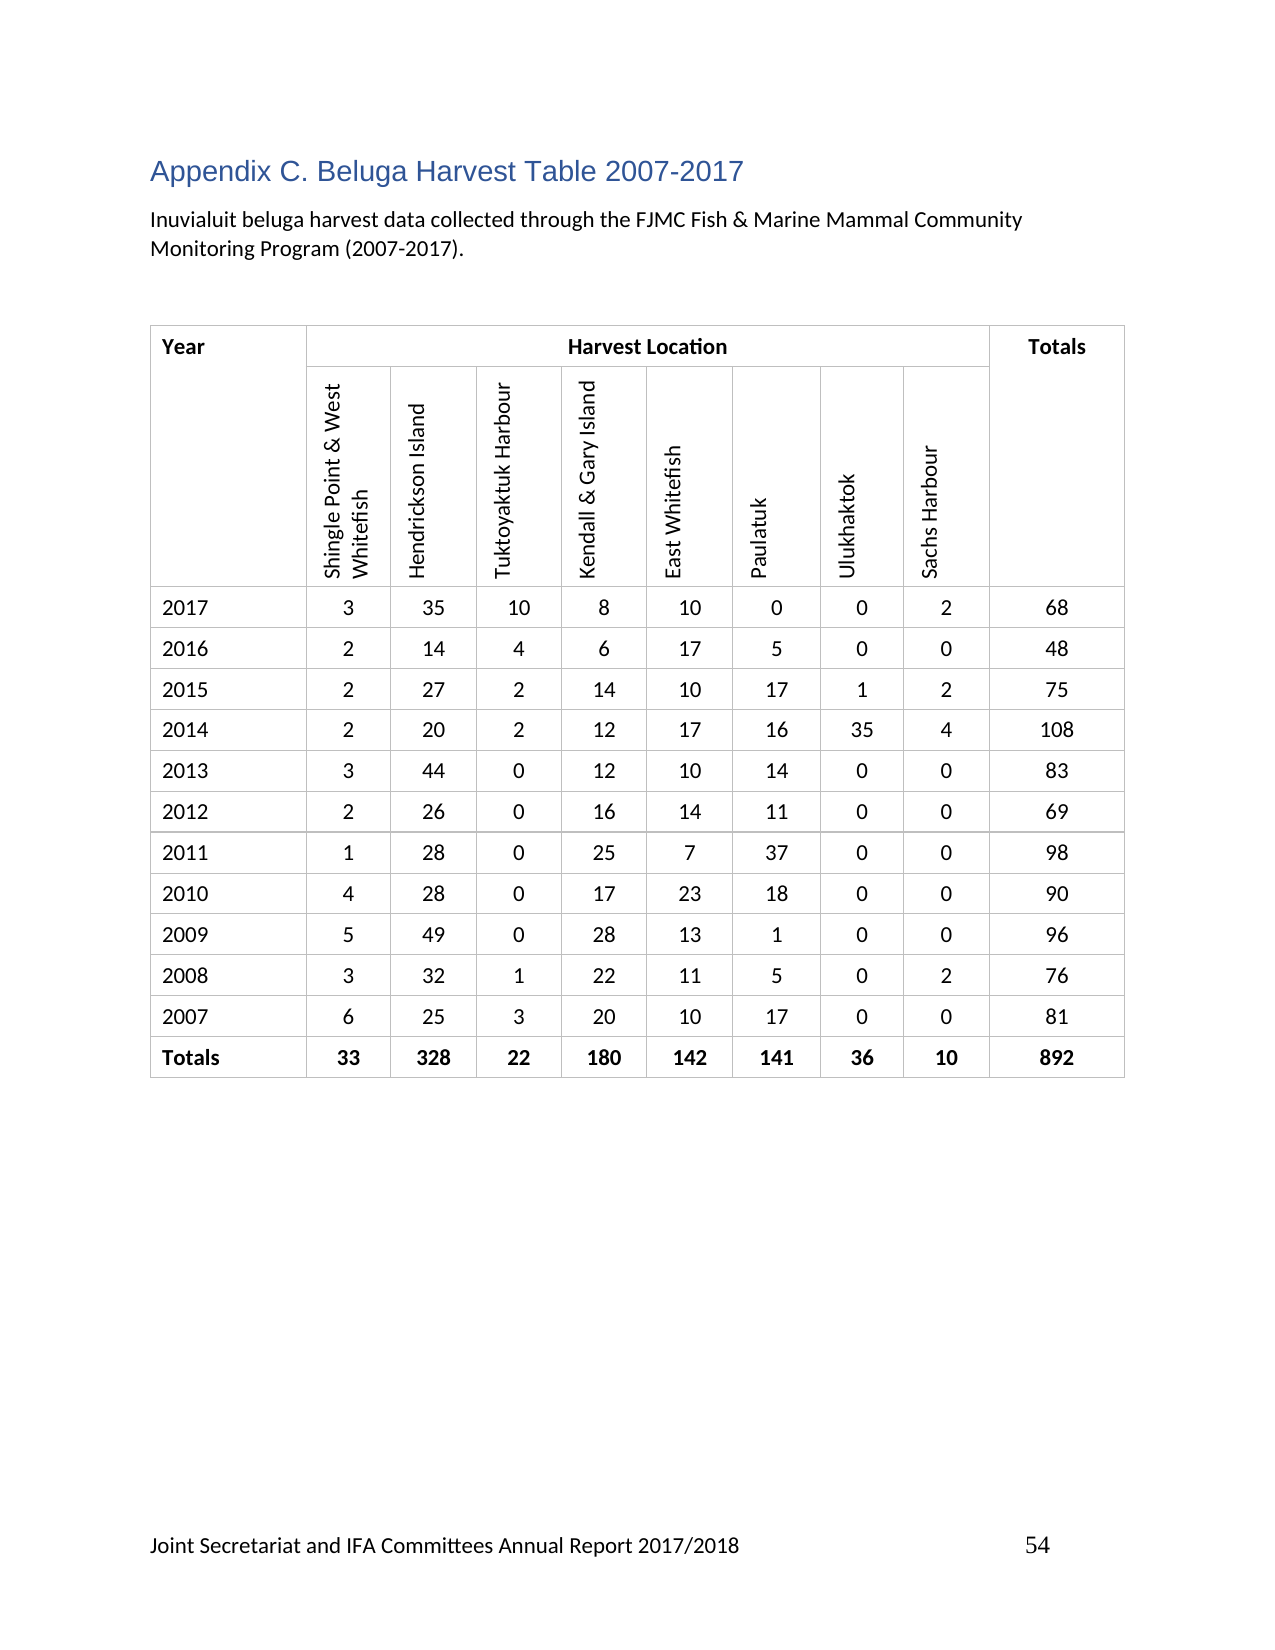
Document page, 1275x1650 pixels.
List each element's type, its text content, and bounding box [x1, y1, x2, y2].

table_cell 44 [391, 751, 476, 791]
table_cell 16 [562, 792, 646, 831]
table_cell 2016 [151, 628, 306, 668]
table_cell 0 [477, 833, 561, 872]
table_cell 49 [391, 914, 476, 954]
table_cell Tuktoyaktuk Harbour [477, 367, 561, 586]
table_cell 35 [391, 587, 476, 627]
table_cell 2010 [151, 874, 306, 913]
table_cell 0 [733, 587, 820, 627]
table_cell 25 [391, 996, 476, 1036]
table_cell Totals [151, 1037, 306, 1077]
table_cell 12 [562, 751, 646, 791]
table_cell 3 [307, 751, 390, 791]
table_cell 8 [562, 587, 646, 627]
table_cell 27 [391, 669, 476, 709]
table_cell 33 [307, 1037, 390, 1077]
table_cell Ulukhaktok [821, 367, 903, 586]
table_cell 10 [647, 751, 732, 791]
table_cell 96 [990, 914, 1124, 954]
table_cell 108 [990, 710, 1124, 749]
table_cell 1 [307, 833, 390, 872]
table_cell 0 [477, 914, 561, 954]
table_cell 12 [562, 710, 646, 749]
table_cell 0 [904, 833, 989, 872]
table_cell 20 [562, 996, 646, 1036]
table_cell 10 [647, 996, 732, 1036]
table_header Totals [990, 326, 1124, 586]
table_cell 4 [477, 628, 561, 668]
table_cell 10 [904, 1037, 989, 1077]
table_cell 2011 [151, 833, 306, 872]
table_cell 2 [904, 955, 989, 995]
table_cell 1 [821, 669, 903, 709]
table_cell 16 [733, 710, 820, 749]
table_cell 0 [821, 914, 903, 954]
table_cell 14 [733, 751, 820, 791]
table_cell 141 [733, 1037, 820, 1077]
table_cell 76 [990, 955, 1124, 995]
table_cell 0 [821, 874, 903, 913]
table_cell 17 [647, 710, 732, 749]
subtitle Appendix C. Beluga Harvest Table 2007-2017 [150, 154, 1125, 188]
table_cell 0 [821, 587, 903, 627]
table_cell 81 [990, 996, 1124, 1036]
table_cell 7 [647, 833, 732, 872]
table_cell 0 [904, 751, 989, 791]
table_cell 2 [307, 669, 390, 709]
table_cell 17 [562, 874, 646, 913]
table_cell 6 [307, 996, 390, 1036]
table_cell 1 [733, 914, 820, 954]
table_cell 2009 [151, 914, 306, 954]
table_cell 4 [904, 710, 989, 749]
table_cell 3 [307, 955, 390, 995]
table_header Year [151, 326, 306, 586]
table_cell 2 [307, 710, 390, 749]
table_cell 6 [562, 628, 646, 668]
table_cell 0 [904, 792, 989, 831]
table_cell East Whitefish [647, 367, 732, 586]
table_cell 22 [477, 1037, 561, 1077]
table_cell 0 [904, 914, 989, 954]
table_cell 5 [733, 955, 820, 995]
table_cell 3 [477, 996, 561, 1036]
table_cell 90 [990, 874, 1124, 913]
table_cell 2 [477, 710, 561, 749]
table_cell 69 [990, 792, 1124, 831]
table_cell 2 [904, 669, 989, 709]
table_cell 2013 [151, 751, 306, 791]
table_cell 0 [821, 792, 903, 831]
table_cell 2017 [151, 587, 306, 627]
table_cell 5 [307, 914, 390, 954]
table_cell 26 [391, 792, 476, 831]
table_cell 2 [307, 792, 390, 831]
table_cell 98 [990, 833, 1124, 872]
table_cell 37 [733, 833, 820, 872]
table_cell Hendrickson Island [391, 367, 476, 586]
table_cell Sachs Harbour [904, 367, 989, 586]
table_cell 0 [821, 628, 903, 668]
table_cell 142 [647, 1037, 732, 1077]
text Inuvialuit beluga harvest data collected through the FJMC Fish & Marine Mammal Community Monitoring Program (2007-2017). [150, 205, 1125, 262]
table_cell 0 [904, 996, 989, 1036]
table_cell 17 [647, 628, 732, 668]
table_cell 0 [904, 628, 989, 668]
table_cell 68 [990, 587, 1124, 627]
table_cell 28 [562, 914, 646, 954]
table_cell 75 [990, 669, 1124, 709]
table_cell 22 [562, 955, 646, 995]
table_cell 892 [990, 1037, 1124, 1077]
table_cell 0 [477, 751, 561, 791]
table_cell 5 [733, 628, 820, 668]
table_cell Kendall & Gary Island [562, 367, 646, 586]
table_cell 28 [391, 833, 476, 872]
table_cell 10 [647, 669, 732, 709]
table_cell 328 [391, 1037, 476, 1077]
table_cell 0 [821, 955, 903, 995]
table_cell 3 [307, 587, 390, 627]
table_cell 10 [647, 587, 732, 627]
table_cell 0 [477, 792, 561, 831]
table_cell Shingle Point & West Whitefish [307, 367, 390, 586]
table_cell 2007 [151, 996, 306, 1036]
table_cell 11 [647, 955, 732, 995]
table_cell 180 [562, 1037, 646, 1077]
table_cell Paulatuk [733, 367, 820, 586]
table_cell 14 [391, 628, 476, 668]
table_cell 14 [562, 669, 646, 709]
table_cell 14 [647, 792, 732, 831]
table_cell 2012 [151, 792, 306, 831]
table_cell 83 [990, 751, 1124, 791]
table_cell 2 [904, 587, 989, 627]
table_cell 1 [477, 955, 561, 995]
table_cell 0 [821, 751, 903, 791]
table_cell 48 [990, 628, 1124, 668]
table_cell 25 [562, 833, 646, 872]
table_cell 17 [733, 996, 820, 1036]
table_cell 2 [307, 628, 390, 668]
table_cell 11 [733, 792, 820, 831]
table_cell 2014 [151, 710, 306, 749]
table_cell 2 [477, 669, 561, 709]
table_cell 0 [821, 833, 903, 872]
table_cell 36 [821, 1037, 903, 1077]
table_header Harvest Location [307, 326, 989, 366]
table_cell 2008 [151, 955, 306, 995]
table_cell 13 [647, 914, 732, 954]
table_cell 35 [821, 710, 903, 749]
table_cell 0 [477, 874, 561, 913]
table_cell 17 [733, 669, 820, 709]
table_cell 10 [477, 587, 561, 627]
table_cell 18 [733, 874, 820, 913]
table_cell 23 [647, 874, 732, 913]
table_cell 0 [904, 874, 989, 913]
table_cell 4 [307, 874, 390, 913]
table_cell 0 [821, 996, 903, 1036]
table_cell 2015 [151, 669, 306, 709]
table_cell 20 [391, 710, 476, 749]
table_cell 28 [391, 874, 476, 913]
table_cell 32 [391, 955, 476, 995]
